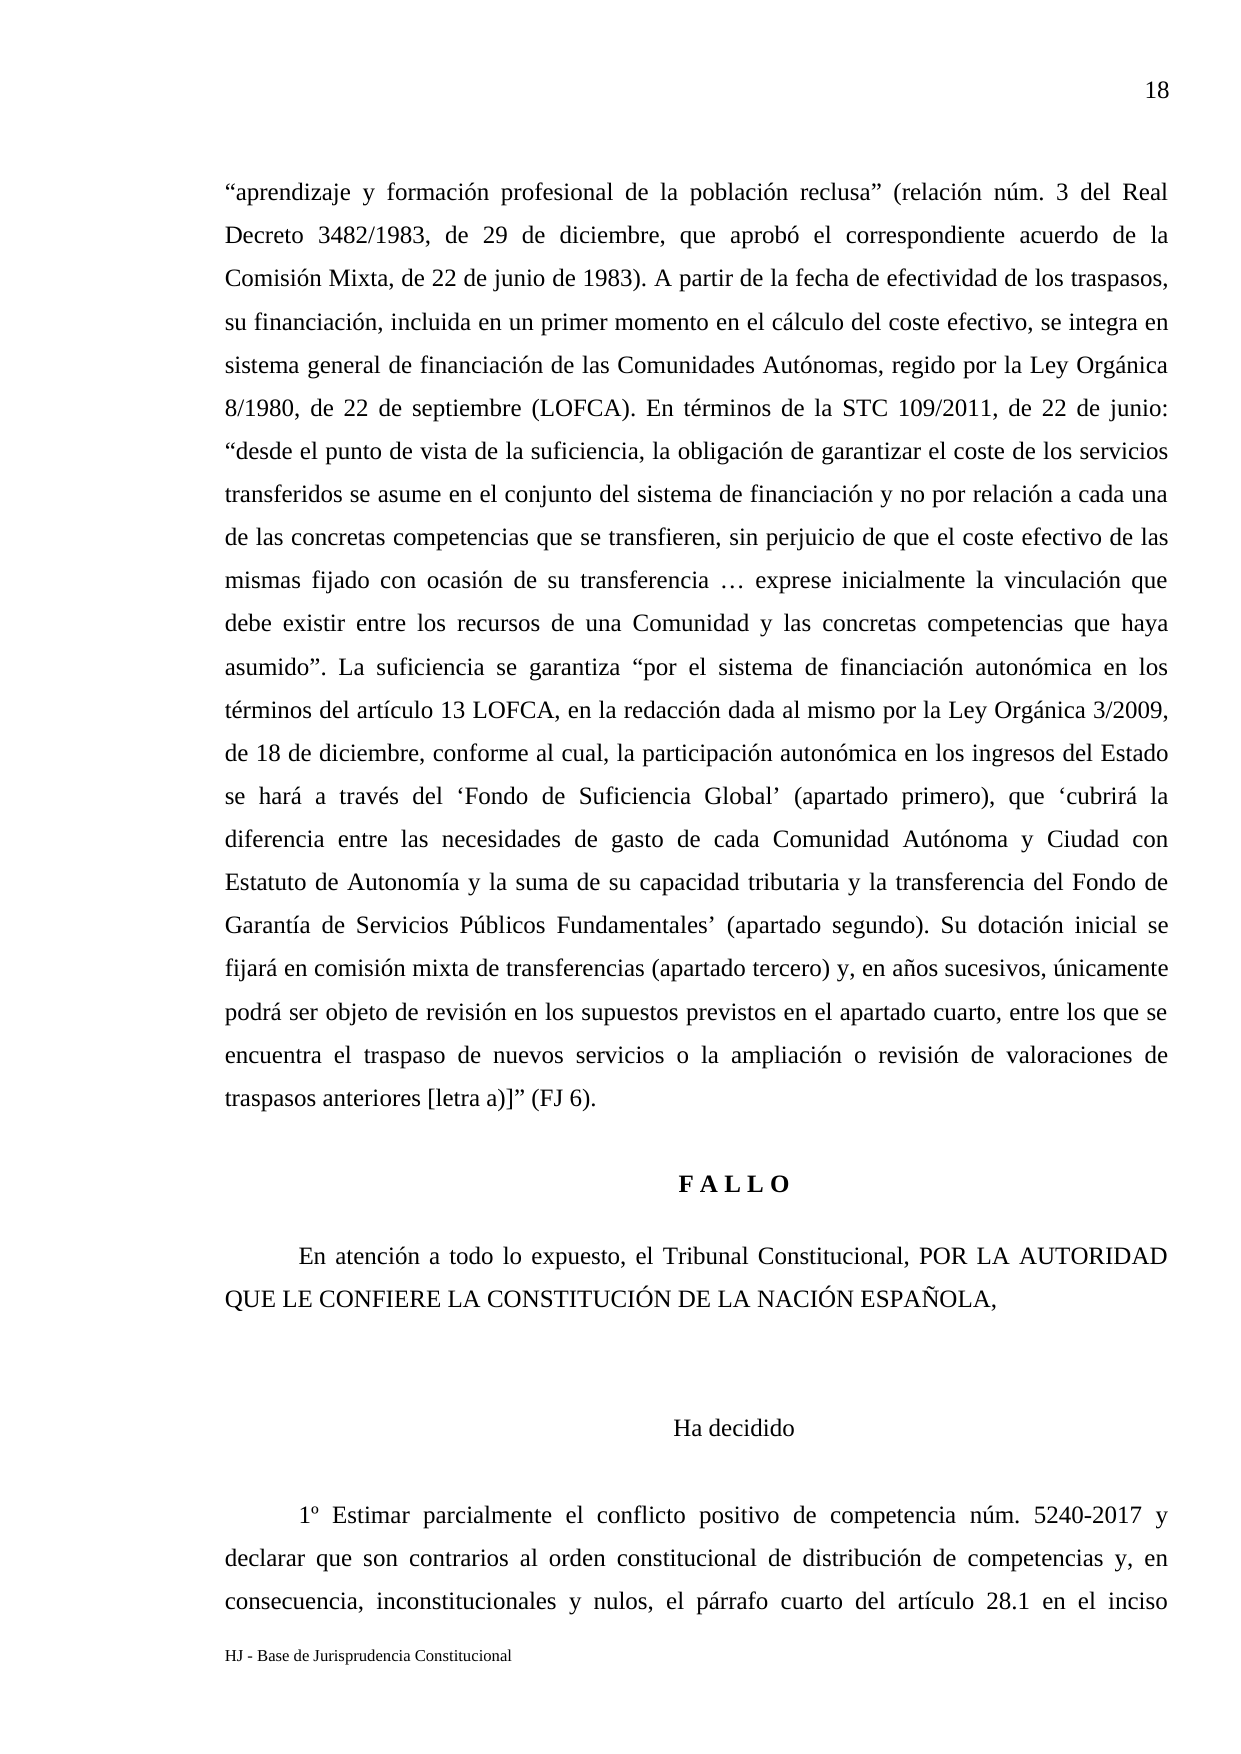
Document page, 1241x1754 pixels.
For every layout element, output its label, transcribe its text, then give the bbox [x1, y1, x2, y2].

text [224, 177, 1169, 1112]
subtitle F A L L O [224, 1169, 1169, 1198]
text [224, 1500, 1169, 1615]
text En atención a todo lo expuesto, el Tribunal Constitucional, POR LA AUTORIDAD QUE LE CONFIERE LA CONSTITUCIÓN DE LA NACIÓN ESPAÑOLA, [224, 1241, 1169, 1313]
text Ha decidido [224, 1413, 1169, 1442]
